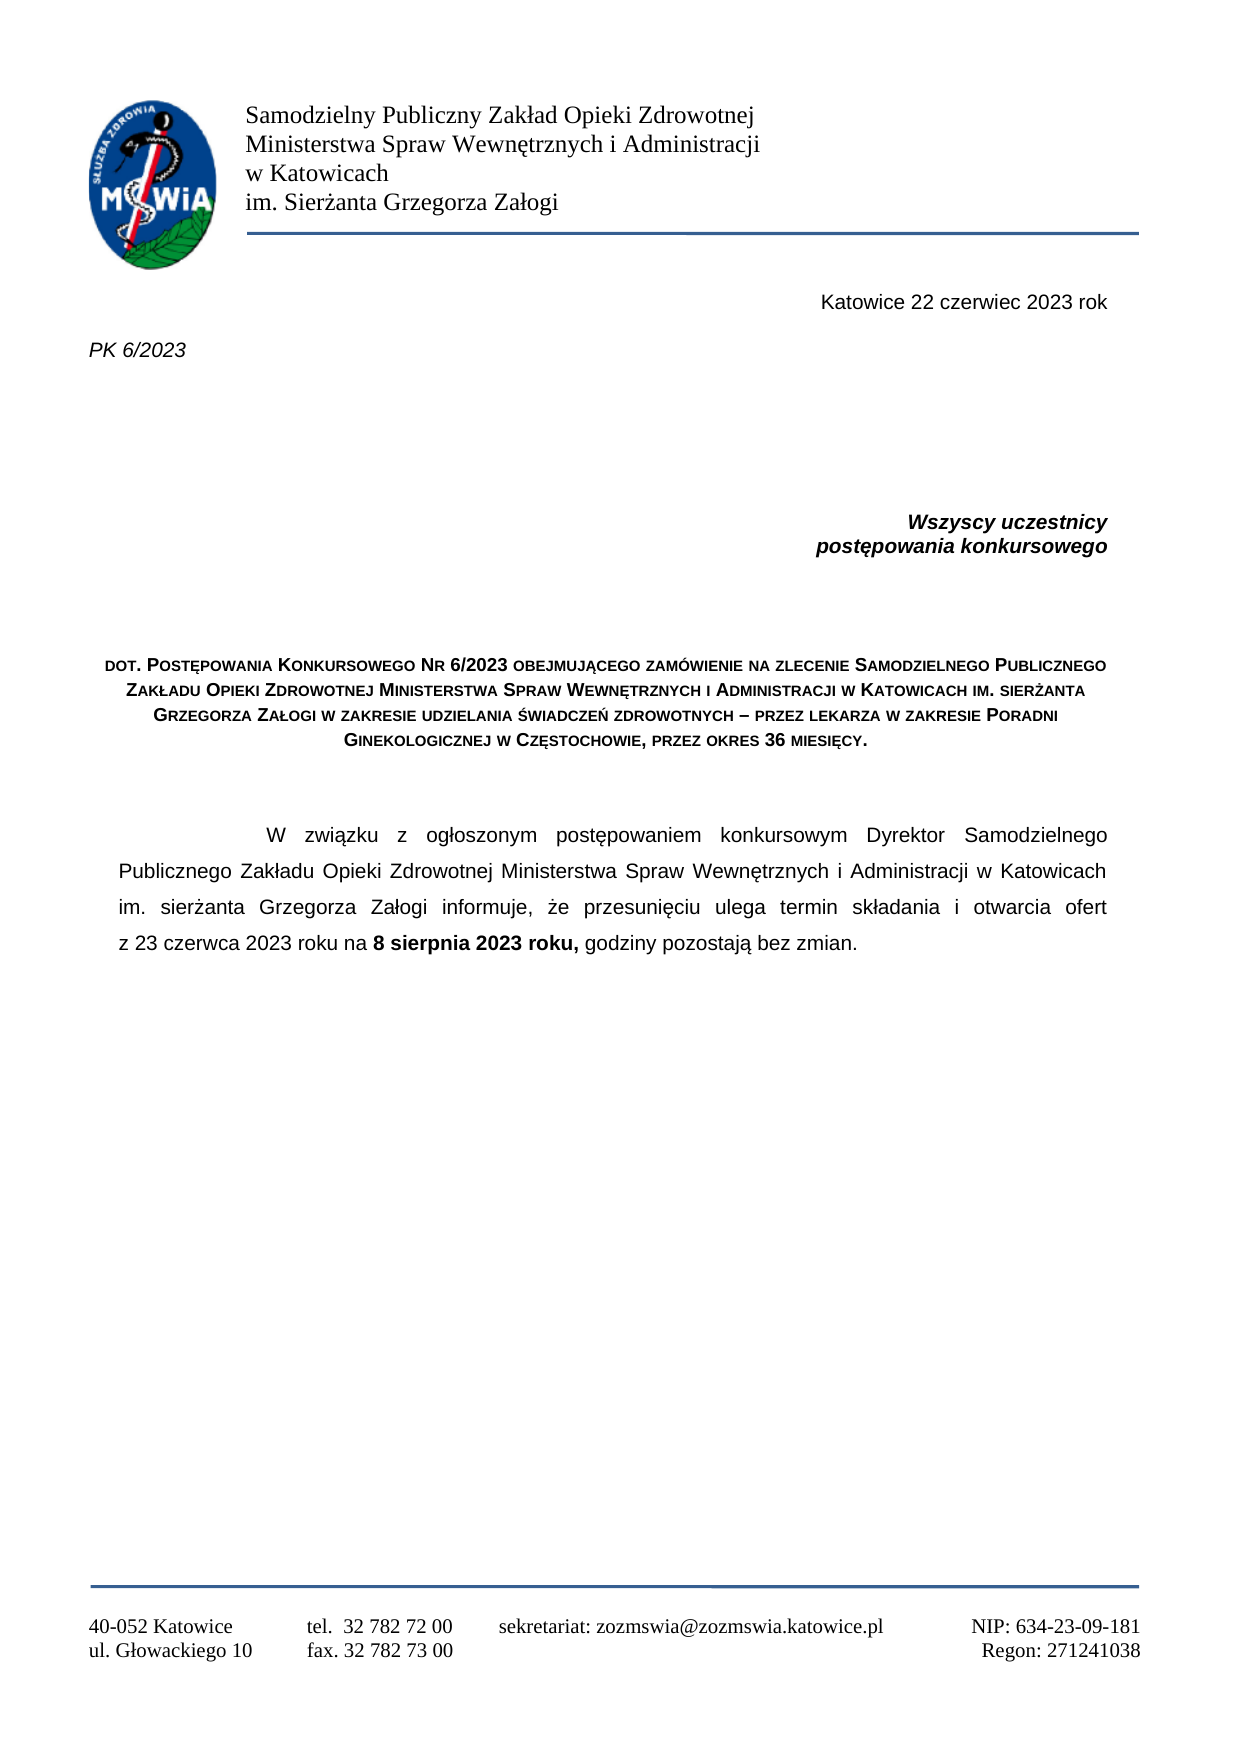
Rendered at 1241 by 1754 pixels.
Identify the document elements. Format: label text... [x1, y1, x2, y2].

text dot. Postępowania Konkursowego Nr 6/2023 obejmującego zamówienie na zlecenie Samodzielnego Publicznego Zakładu Opieki Zdrowotnej Ministerstwa Spraw Wewnętrznych i Administracji w Katowicach im. sierżanta Grzegorza Załogi w zakresie udzielania świadczeń zdrowotnych – przez lekarza w zakresie Poradni Ginekologicznej w Częstochowie, przez okres 36 miesięcy. [103, 654, 1107, 750]
text Wszyscy uczestnicy [118, 510, 1107, 534]
text postępowania konkursowego [118, 534, 1107, 558]
text PK 6/2023 [89, 338, 1107, 362]
picture [88, 100, 217, 270]
text W związku z ogłoszonym postępowaniem konkursowym Dyrektor Samodzielnego Publicznego Zakładu Opieki Zdrowotnej Ministerstwa Spraw Wewnętrznych i Administracji w Katowicach im. sierżanta Grzegorza Załogi informuje, że przesunięciu ulega termin składania i otwarcia ofert z 23 czerwca 2023 roku na 8 sierpnia 2023 roku, godziny pozostają bez zmian. [118, 823, 1107, 954]
text Katowice 22 czerwiec 2023 rok [118, 289, 1107, 313]
